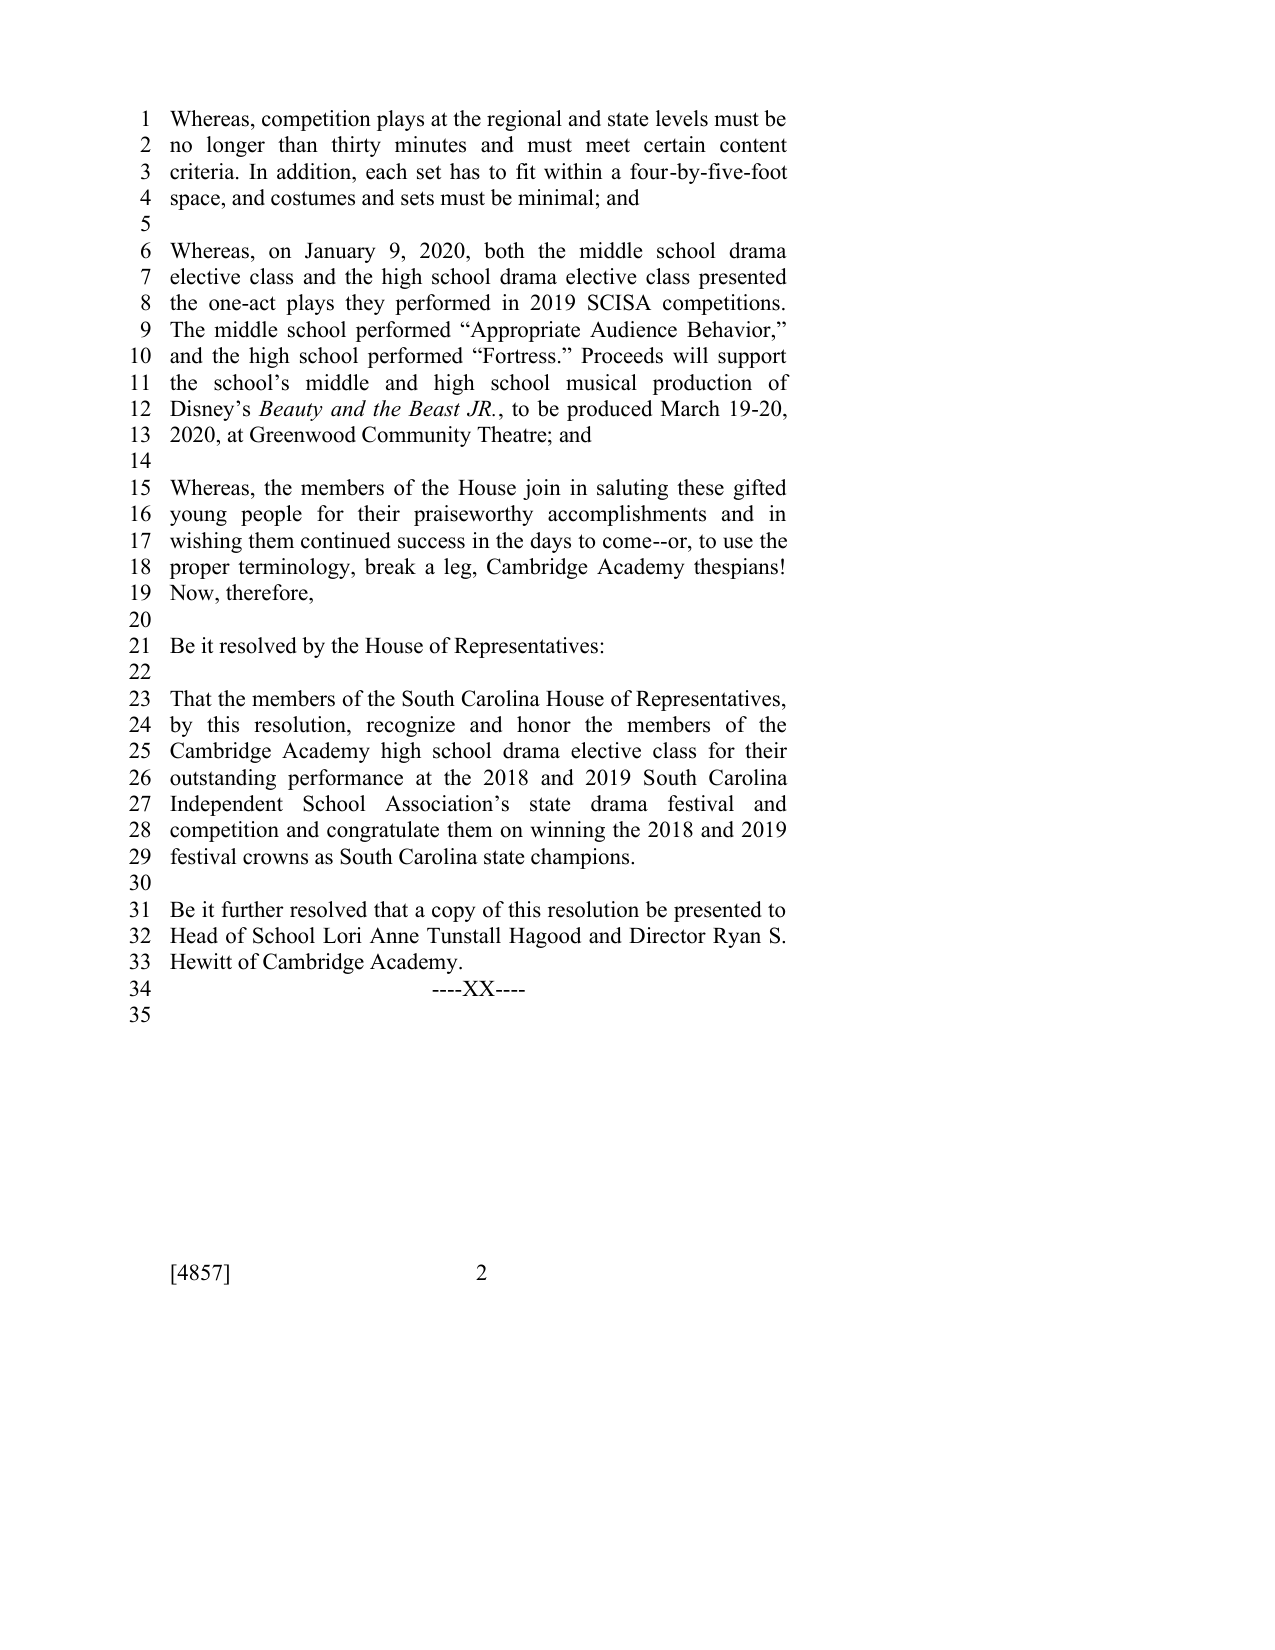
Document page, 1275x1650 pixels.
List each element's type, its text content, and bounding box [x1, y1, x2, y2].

text Whereas, competition plays at the regional and state levels must be no longer than thirty minutes and must meet certain content criteria. In addition, each set has to fit within a four-by-five-foot space, and costumes and sets must be minimal; and [169, 105, 787, 210]
text Whereas, the members of the House join in saluting these gifted young people for their praiseworthy accomplishments and in wishing them continued success in the days to come--or, to use the proper terminology, break a leg, Cambridge Academy thespians! Now, therefore, [169, 474, 787, 606]
text ----XX---- [169, 975, 787, 1001]
text Be it resolved by the House of Representatives: [169, 632, 787, 658]
text That the members of the South Carolina House of Representatives, by this resolution, recognize and honor the members of the Cambridge Academy high school drama elective class for their outstanding performance at the 2018 and 2019 South Carolina Independent School Association’s state drama festival and competition and congratulate them on winning the 2018 and 2019 festival crowns as South Carolina state champions. [169, 685, 787, 869]
text Be it further resolved that a copy of this resolution be presented to Head of School Lori Anne Tunstall Hagood and Director Ryan S. Hewitt of Cambridge Academy. [169, 896, 787, 975]
text Whereas, on January 9, 2020, both the middle school drama elective class and the high school drama elective class presented the one-act plays they performed in 2019 SCISA competitions. The middle school performed “Appropriate Audience Behavior,” and the high school performed “Fortress.” Proceeds will support the school’s middle and high school musical production of Disney’s Beauty and the Beast JR., to be produced March 19-20, 2020, at Greenwood Community Theatre; and [169, 237, 787, 448]
